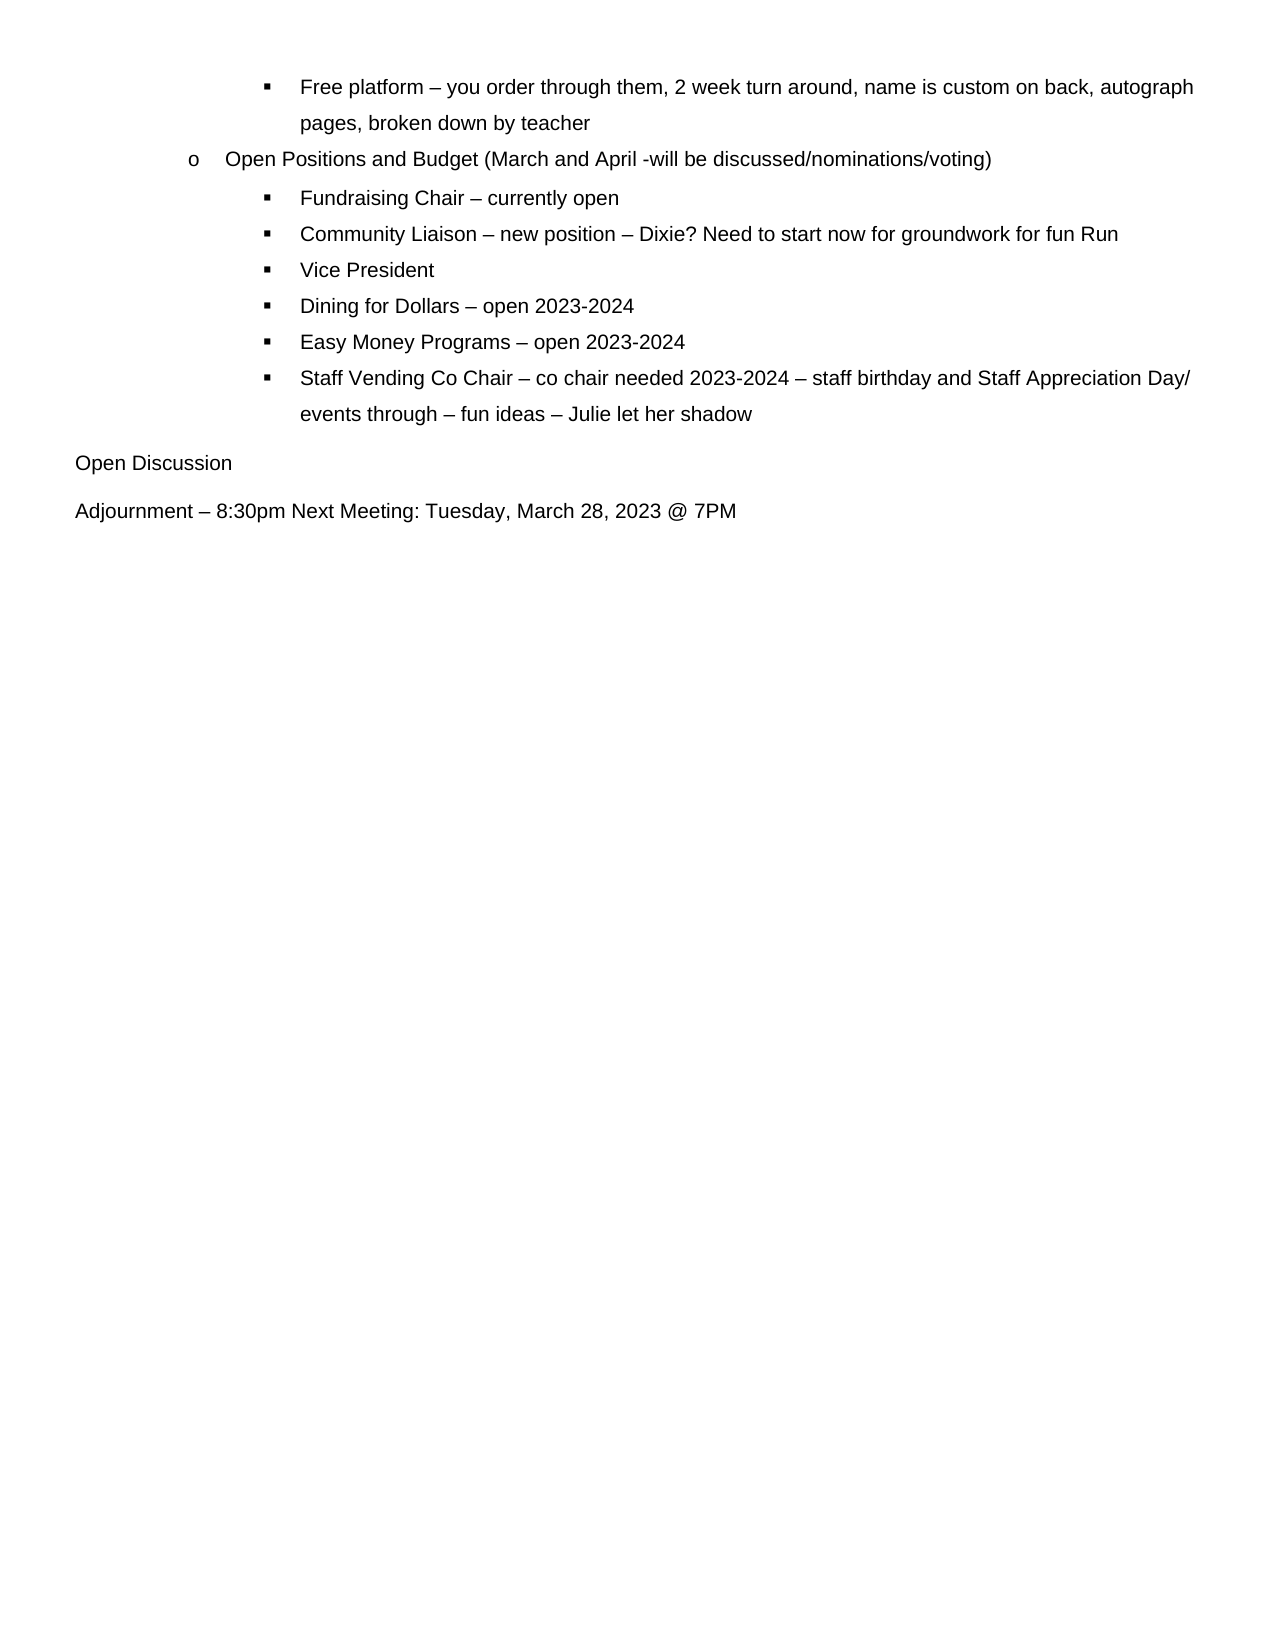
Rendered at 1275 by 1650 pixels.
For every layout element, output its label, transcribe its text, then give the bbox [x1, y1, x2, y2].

list Easy Money Programs – open 2023-2024 [262, 330, 1200, 354]
text Open Discussion [75, 450, 1200, 474]
list Free platform – you order through them, 2 week turn around, name is custom on back, autograph pages, broken down by teacher [262, 75, 1200, 135]
text Adjournment – 8:30pm Next Meeting: Tuesday, March 28, 2023 @ 7PM [75, 499, 1200, 523]
list Vice President [262, 258, 1200, 282]
list Staff Vending Co Chair – co chair needed 2023-2024 – staff birthday and Staff Appreciation Day/ events through – fun ideas – Julie let her shadow [262, 366, 1200, 426]
list Open Positions and Budget (March and April -will be discussed/nominations/voting) [187, 147, 1200, 173]
list Fundraising Chair – currently open [262, 186, 1200, 210]
list Dining for Dollars – open 2023-2024 [262, 294, 1200, 318]
list Community Liaison – new position – Dixie? Need to start now for groundwork for fun Run [262, 222, 1200, 246]
